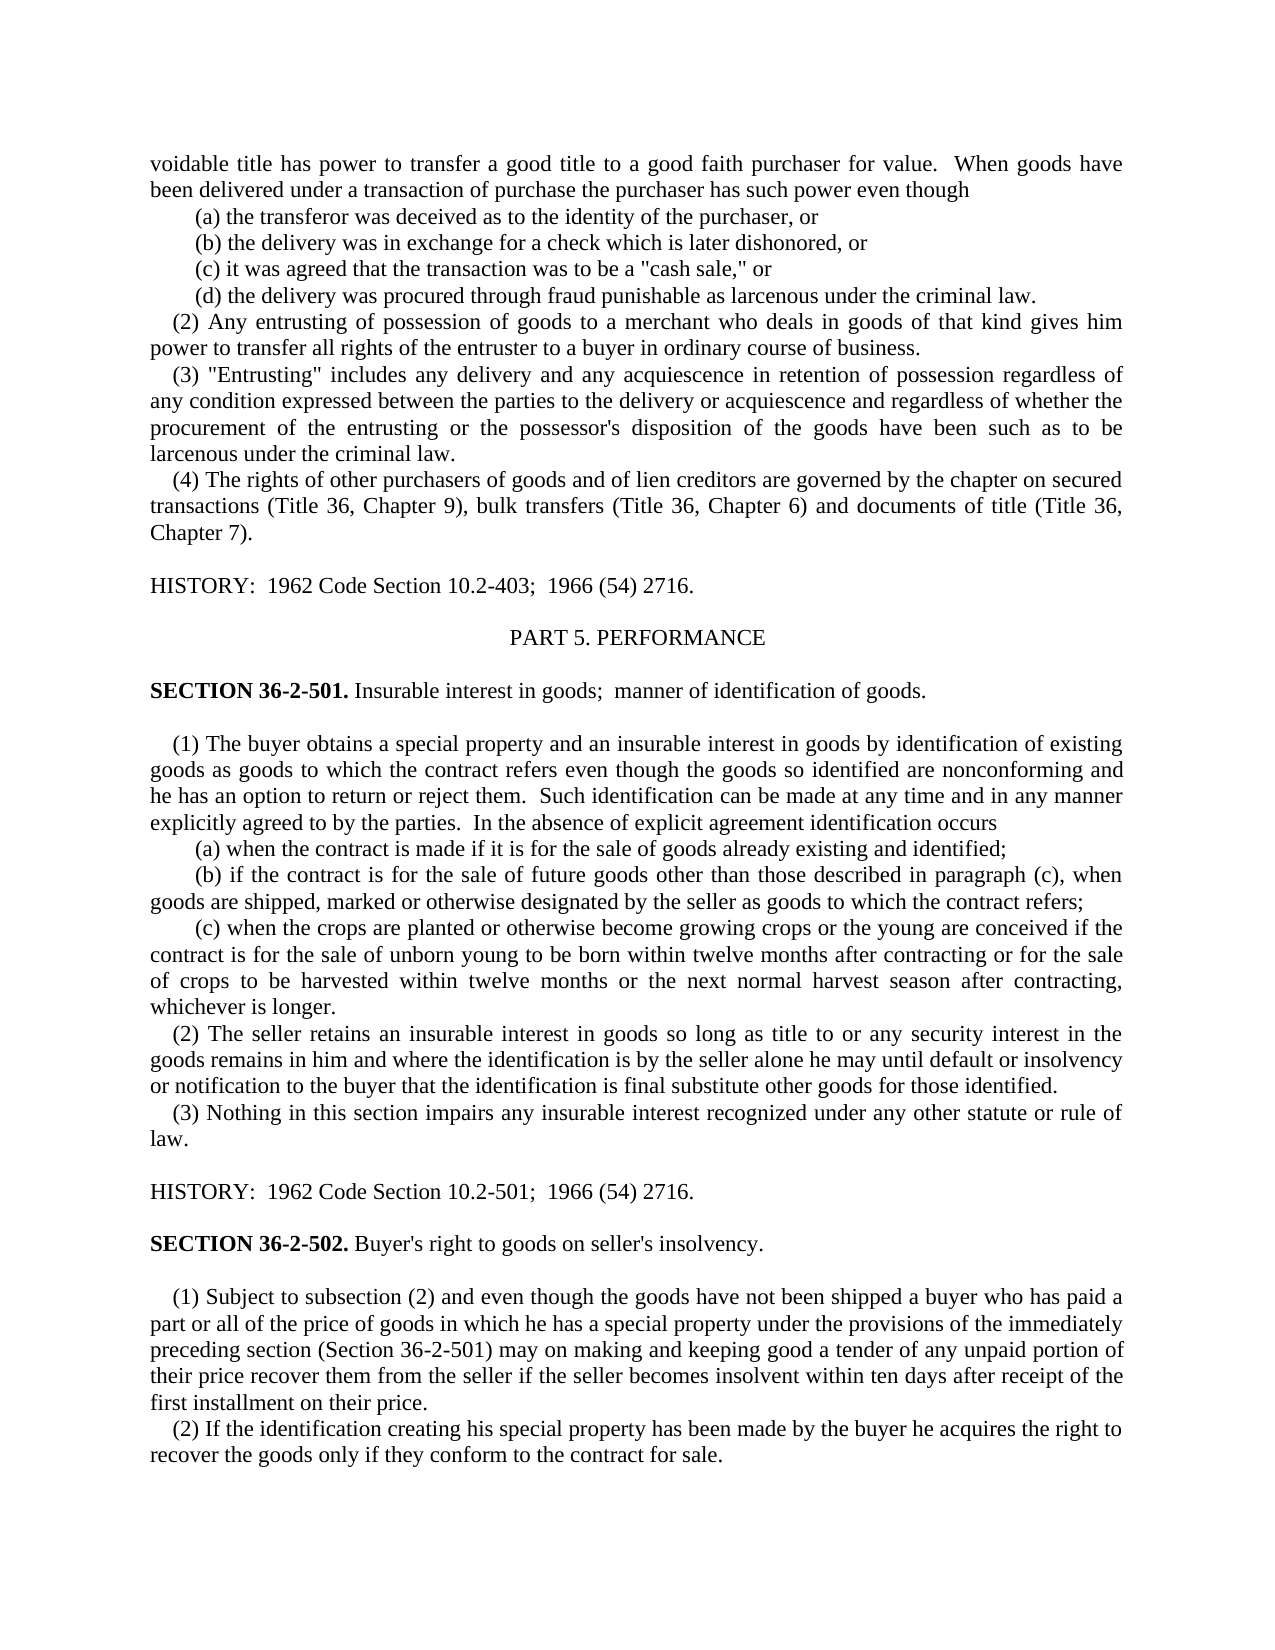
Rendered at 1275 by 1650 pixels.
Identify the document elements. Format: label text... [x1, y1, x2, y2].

text SECTION 36-2-502. Buyer's right to goods on seller's insolvency. [150, 1231, 1125, 1257]
text (3) Nothing in this section impairs any insurable interest recognized under any other statute or rule of law. [150, 1099, 1125, 1151]
text (d) the delivery was procured through fraud punishable as larcenous under the criminal law. [150, 282, 1125, 308]
text (a) the transferor was deceived as to the identity of the purchaser, or [150, 203, 1125, 229]
text (1) Subject to subsection (2) and even though the goods have not been shipped a buyer who has paid a part or all of the price of goods in which he has a special property under the provisions of the immediately preceding section (Section 36-2-501) may on making and keeping good a tender of any unpaid portion of their price recover them from the seller if the seller becomes insolvent within ten days after receipt of the first installment on their price. [150, 1283, 1125, 1415]
text (3) "Entrusting" includes any delivery and any acquiescence in retention of possession regardless of any condition expressed between the parties to the delivery or acquiescence and regardless of whether the procurement of the entrusting or the possessor's disposition of the goods have been such as to be larcenous under the criminal law. [150, 361, 1125, 466]
text (4) The rights of other purchasers of goods and of lien creditors are governed by the chapter on secured transactions (Title 36, Chapter 9), bulk transfers (Title 36, Chapter 6) and documents of title (Title 36, Chapter 7). [150, 466, 1125, 545]
text (c) when the crops are planted or otherwise become growing crops or the young are conceived if the contract is for the sale of unborn young to be born within twelve months after contracting or for the sale of crops to be harvested within twelve months or the next normal harvest season after contracting, whichever is longer. [150, 914, 1125, 1020]
text (b) if the contract is for the sale of future goods other than those described in paragraph (c), when goods are shipped, marked or otherwise designated by the seller as goods to which the contract refers; [150, 862, 1125, 914]
text (2) Any entrusting of possession of goods to a merchant who deals in goods of that kind gives him power to transfer all rights of the entruster to a buyer in ordinary course of business. [150, 308, 1125, 361]
text PART 5. PERFORMANCE [150, 624, 1125, 651]
text SECTION 36-2-501. Insurable interest in goods; manner of identification of goods. [150, 677, 1125, 703]
text (1) The buyer obtains a special property and an insurable interest in goods by identification of existing goods as goods to which the contract refers even though the goods so identified are nonconforming and he has an option to return or reject them. Such identification can be made at any time and in any manner explicitly agreed to by the parties. In the absence of explicit agreement identification occurs [150, 730, 1125, 835]
text (a) when the contract is made if it is for the sale of goods already existing and identified; [150, 835, 1125, 862]
text (c) it was agreed that the transaction was to be a "cash sale," or [150, 255, 1125, 282]
text (b) the delivery was in exchange for a check which is later dishonored, or [150, 229, 1125, 255]
text HISTORY: 1962 Code Section 10.2-501; 1966 (54) 2716. [150, 1178, 1125, 1204]
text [150, 150, 1125, 203]
text (2) The seller retains an insurable interest in goods so long as title to or any security interest in the goods remains in him and where the identification is by the seller alone he may until default or insolvency or notification to the buyer that the identification is final substitute other goods for those identified. [150, 1020, 1125, 1099]
text HISTORY: 1962 Code Section 10.2-403; 1966 (54) 2716. [150, 572, 1125, 598]
text (2) If the identification creating his special property has been made by the buyer he acquires the right to recover the goods only if they conform to the contract for sale. [150, 1415, 1125, 1468]
